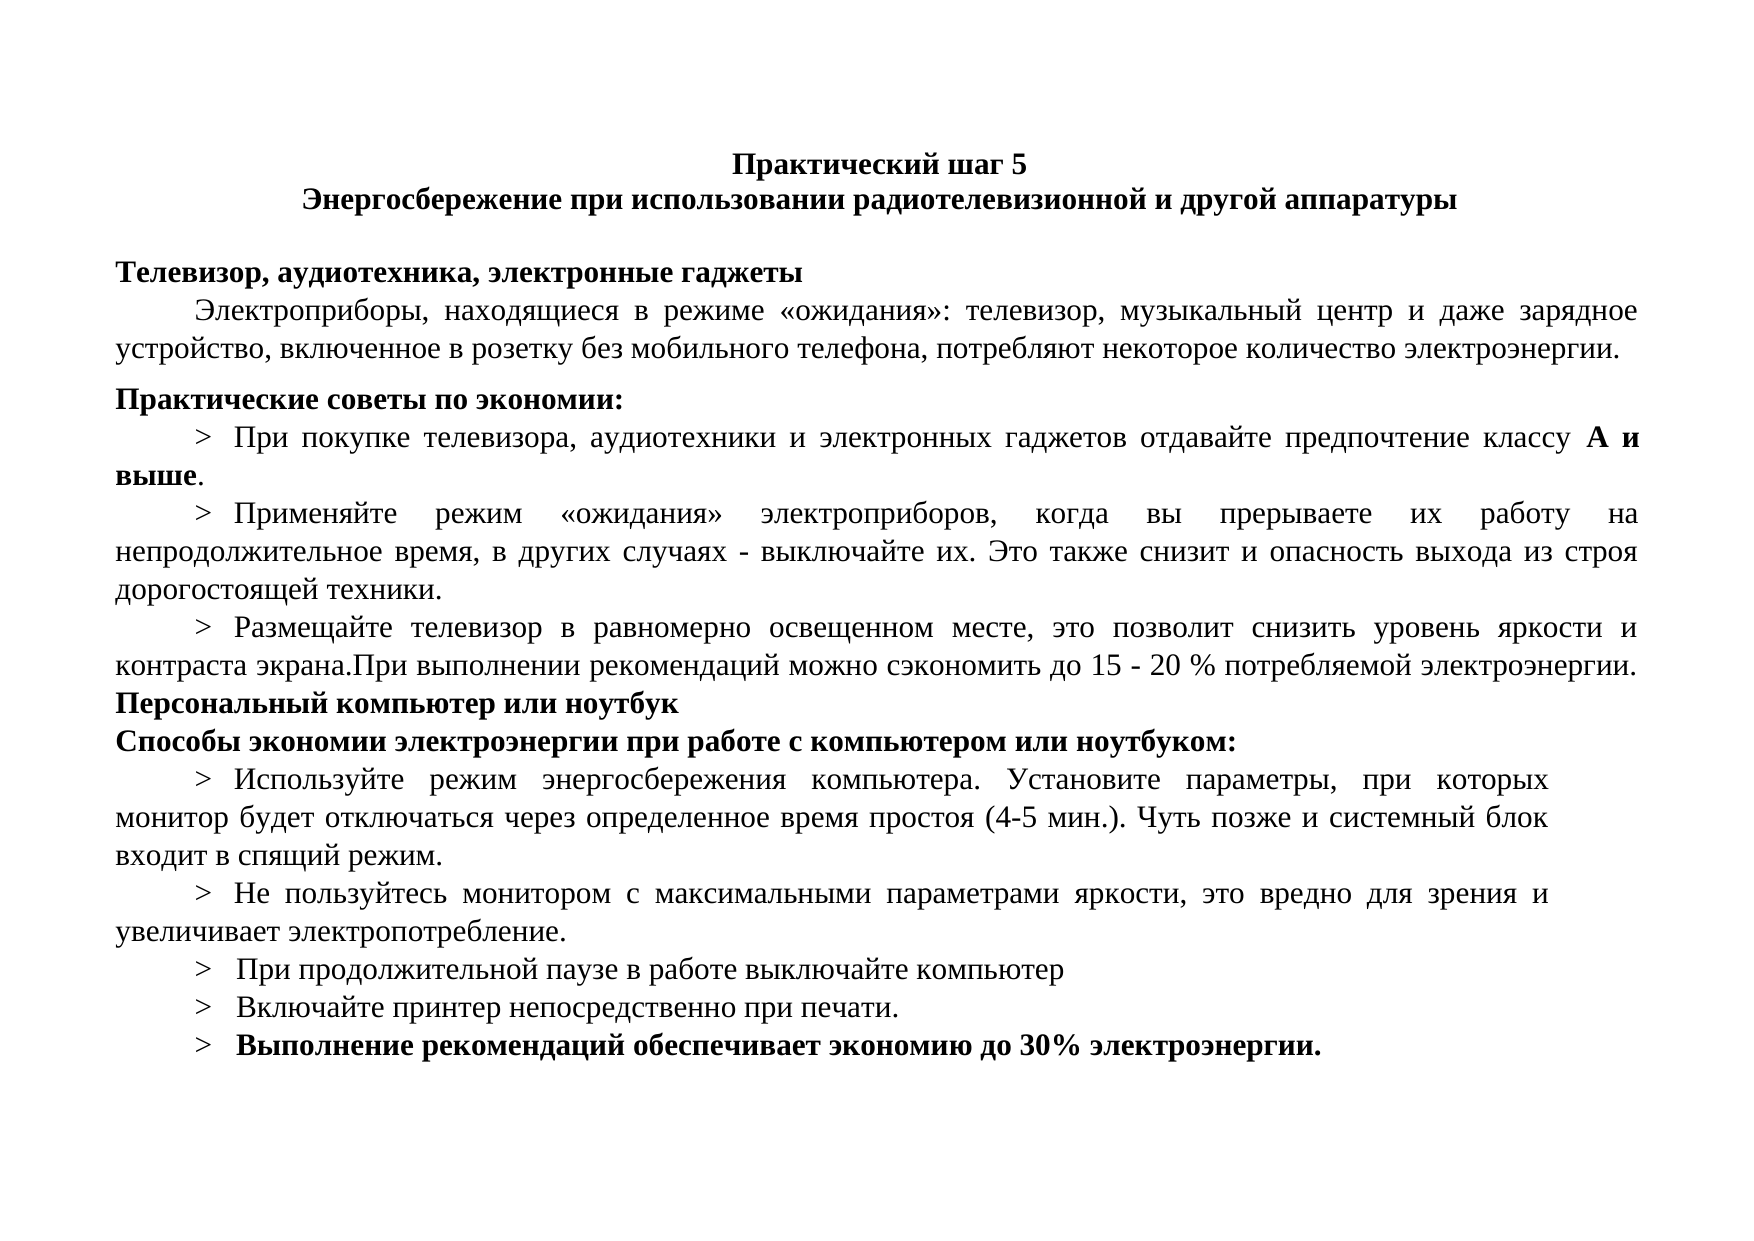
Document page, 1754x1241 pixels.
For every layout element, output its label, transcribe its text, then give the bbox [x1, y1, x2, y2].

list Не пользуйтесь монитором с максимальными параметрами яркости, это вредно для зрения и увеличивает электропотребление. [115, 873, 1550, 949]
text Практические советы по экономии: [115, 379, 1640, 417]
list Включайте принтер непосредственно при печати. [115, 987, 1640, 1025]
text Способы экономии электроэнергии при работе с компьютером или ноутбуком: [115, 721, 1640, 759]
text Энергосбережение при использовании радиотелевизионной и другой аппаратуры [119, 185, 1640, 216]
list Используйте режим энергосбережения компьютера. Установите параметры, при которых монитор будет отключаться через определенное время простоя (4-5 мин.). Чуть позже и системный блок входит в спящий режим. [115, 759, 1550, 873]
list Размещайте телевизор в равномерно освещенном месте, это позволит снизить уровень яркости и контраста экрана.При выполнении рекомендаций можно сэкономить до 15 - 20 % потребляемой электроэнергии. Персональный компьютер или ноутбук [115, 607, 1640, 721]
list При продолжительной паузе в работе выключайте компьютер [115, 949, 1640, 987]
text Телевизор, аудиотехника, электронные гаджеты [115, 252, 1640, 290]
text Практический шаг 5 [119, 149, 1640, 181]
list Выполнение рекомендаций обеспечивает экономию до 30% электроэнергии. [115, 1025, 1640, 1063]
list Применяйте режим «ожидания» электроприборов, когда вы прерываете их работу на непродолжительное время, в других случаях - выключайте их. Это также снизит и опасность выхода из строя дорогостоящей техники. [115, 493, 1640, 607]
text Электроприборы, находящиеся в режиме «ожидания»: телевизор, музыкальный центр и даже зарядное устройство, включенное в розетку без мобильного телефона, потребляют некоторое количество электроэнергии. [115, 290, 1640, 366]
list При покупке телевизора, аудиотехники и электронных гаджетов отдавайте предпочтение классу А и выше. [115, 417, 1640, 493]
